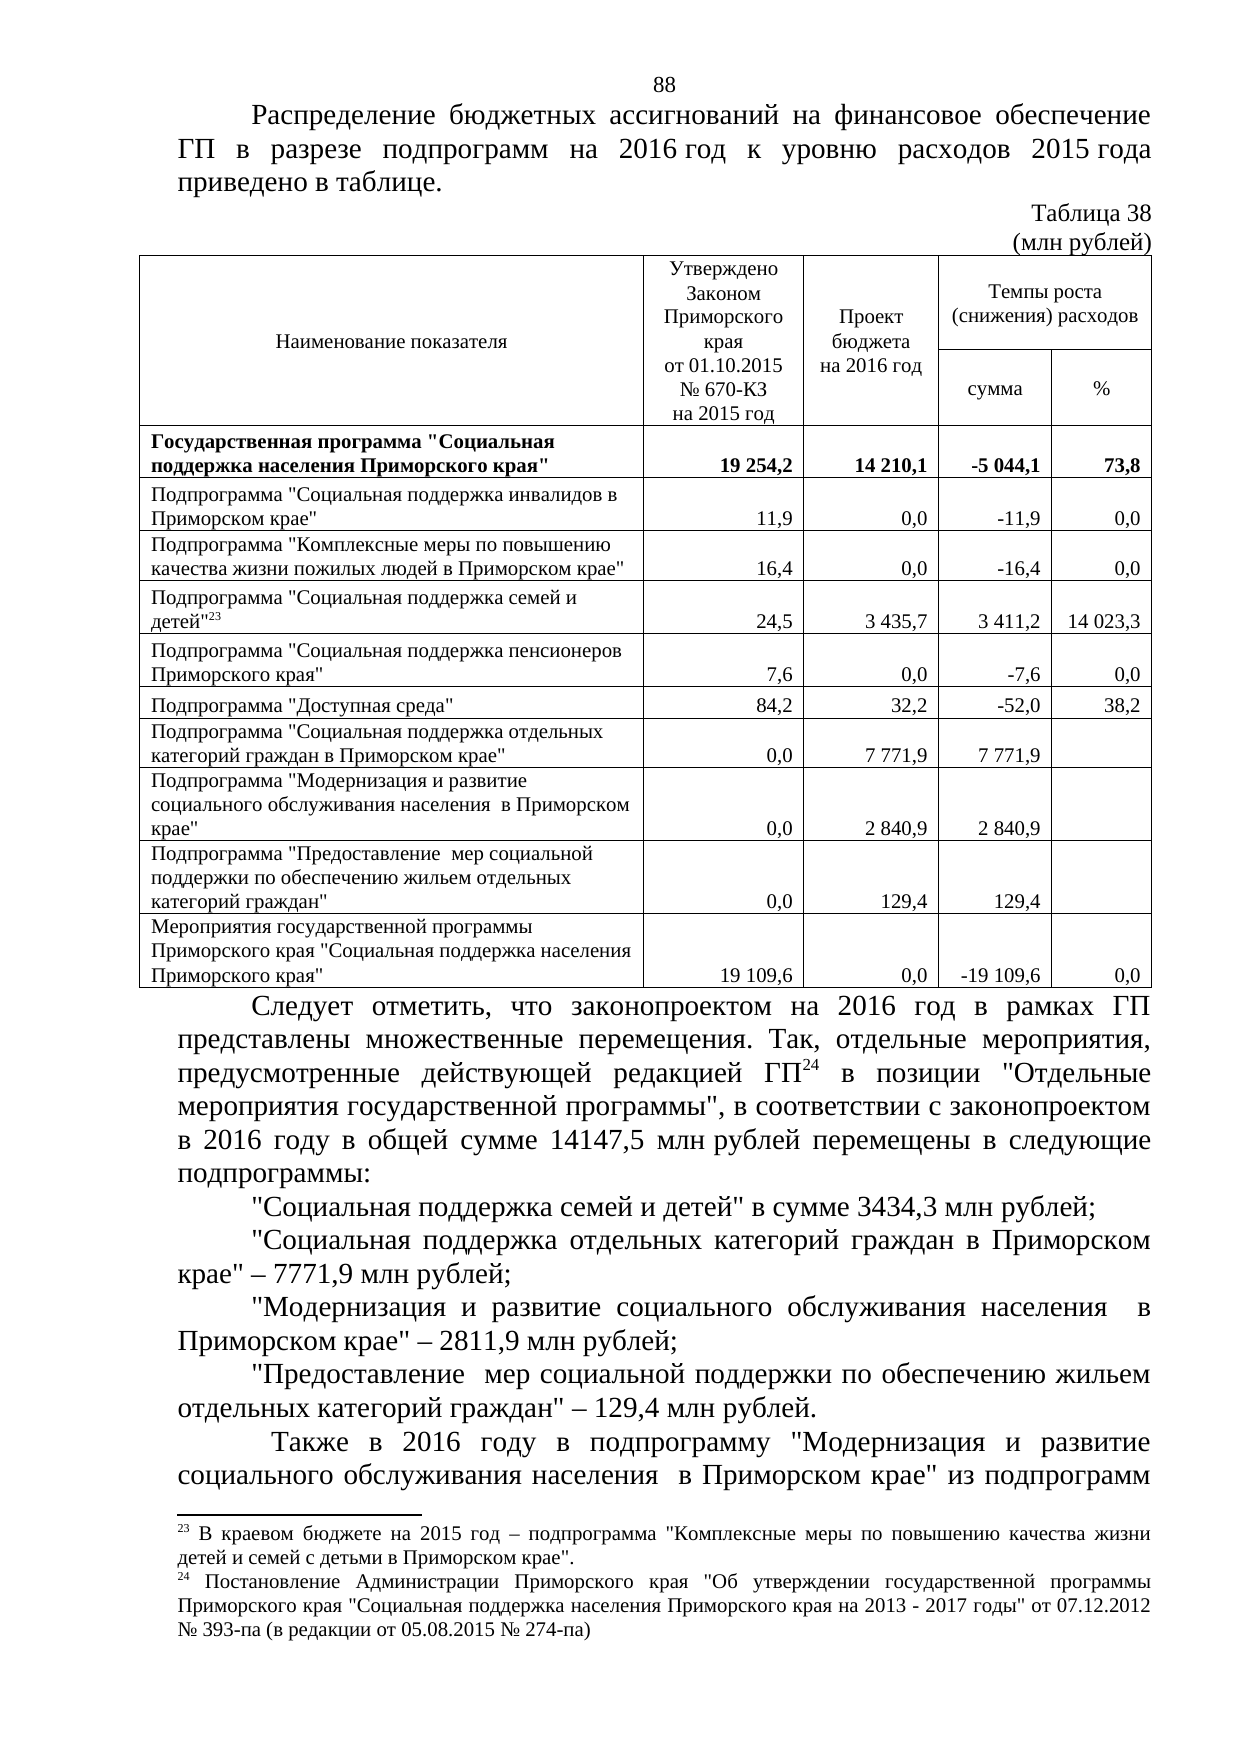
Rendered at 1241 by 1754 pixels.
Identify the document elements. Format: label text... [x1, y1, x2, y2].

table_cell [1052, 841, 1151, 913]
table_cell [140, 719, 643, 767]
text (млн рублей) [914, 227, 1152, 255]
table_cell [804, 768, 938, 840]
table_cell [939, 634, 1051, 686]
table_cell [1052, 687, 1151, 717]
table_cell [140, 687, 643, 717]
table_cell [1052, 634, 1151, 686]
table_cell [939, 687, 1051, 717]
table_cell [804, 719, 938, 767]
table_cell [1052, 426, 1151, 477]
text "Социальная поддержка семей и детей" в сумме 3434,3 млн рублей; [177, 1189, 1152, 1222]
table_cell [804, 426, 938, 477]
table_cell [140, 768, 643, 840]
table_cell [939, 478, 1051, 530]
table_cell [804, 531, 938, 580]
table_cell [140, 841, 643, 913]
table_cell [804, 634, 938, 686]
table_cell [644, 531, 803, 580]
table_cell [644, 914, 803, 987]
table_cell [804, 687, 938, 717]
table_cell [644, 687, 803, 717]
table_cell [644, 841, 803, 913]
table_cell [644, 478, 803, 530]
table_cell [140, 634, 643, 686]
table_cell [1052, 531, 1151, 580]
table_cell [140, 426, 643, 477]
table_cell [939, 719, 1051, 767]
text "Модернизация и развитие социального обслуживания населения в Приморском крае" – 2811,9 млн рублей; [177, 1289, 1152, 1357]
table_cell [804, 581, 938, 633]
text Следует отметить, что законопроектом на 2016 год в рамках ГП представлены множественные перемещения. Так, отдельные мероприятия, предусмотренные действующей редакцией ГП в позиции "Отдельные мероприятия государственной программы", в соответствии с законопроектом в 2016 году в общей сумме 14147,5 млн рублей перемещены в следующие подпрограммы: [177, 988, 1152, 1189]
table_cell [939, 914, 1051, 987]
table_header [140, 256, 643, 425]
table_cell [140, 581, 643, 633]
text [177, 1424, 1152, 1491]
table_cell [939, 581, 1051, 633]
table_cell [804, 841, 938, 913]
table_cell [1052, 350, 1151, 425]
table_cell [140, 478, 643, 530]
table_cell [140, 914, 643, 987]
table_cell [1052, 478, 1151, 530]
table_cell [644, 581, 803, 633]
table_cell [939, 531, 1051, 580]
text "Предоставление мер социальной поддержки по обеспечению жильем отдельных категорий граждан" – 129,4 млн рублей. [177, 1357, 1152, 1424]
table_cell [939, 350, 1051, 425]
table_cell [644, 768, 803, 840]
text Распределение бюджетных ассигнований на финансовое обеспечение ГП в разрезе подпрограмм на 2016 год к уровню расходов 2015 года приведено в таблице. [177, 97, 1152, 198]
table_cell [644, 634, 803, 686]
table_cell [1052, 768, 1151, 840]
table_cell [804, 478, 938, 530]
text "Социальная поддержка отдельных категорий граждан в Приморском крае" – 7771,9 млн рублей; [177, 1222, 1152, 1289]
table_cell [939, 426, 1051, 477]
text Таблица 38 [177, 198, 1152, 227]
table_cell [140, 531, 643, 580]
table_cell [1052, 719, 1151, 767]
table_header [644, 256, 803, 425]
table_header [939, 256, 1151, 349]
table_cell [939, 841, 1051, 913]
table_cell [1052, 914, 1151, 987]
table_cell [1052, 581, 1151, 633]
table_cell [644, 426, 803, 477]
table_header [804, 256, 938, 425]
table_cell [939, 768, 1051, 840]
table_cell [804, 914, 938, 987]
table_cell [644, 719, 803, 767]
